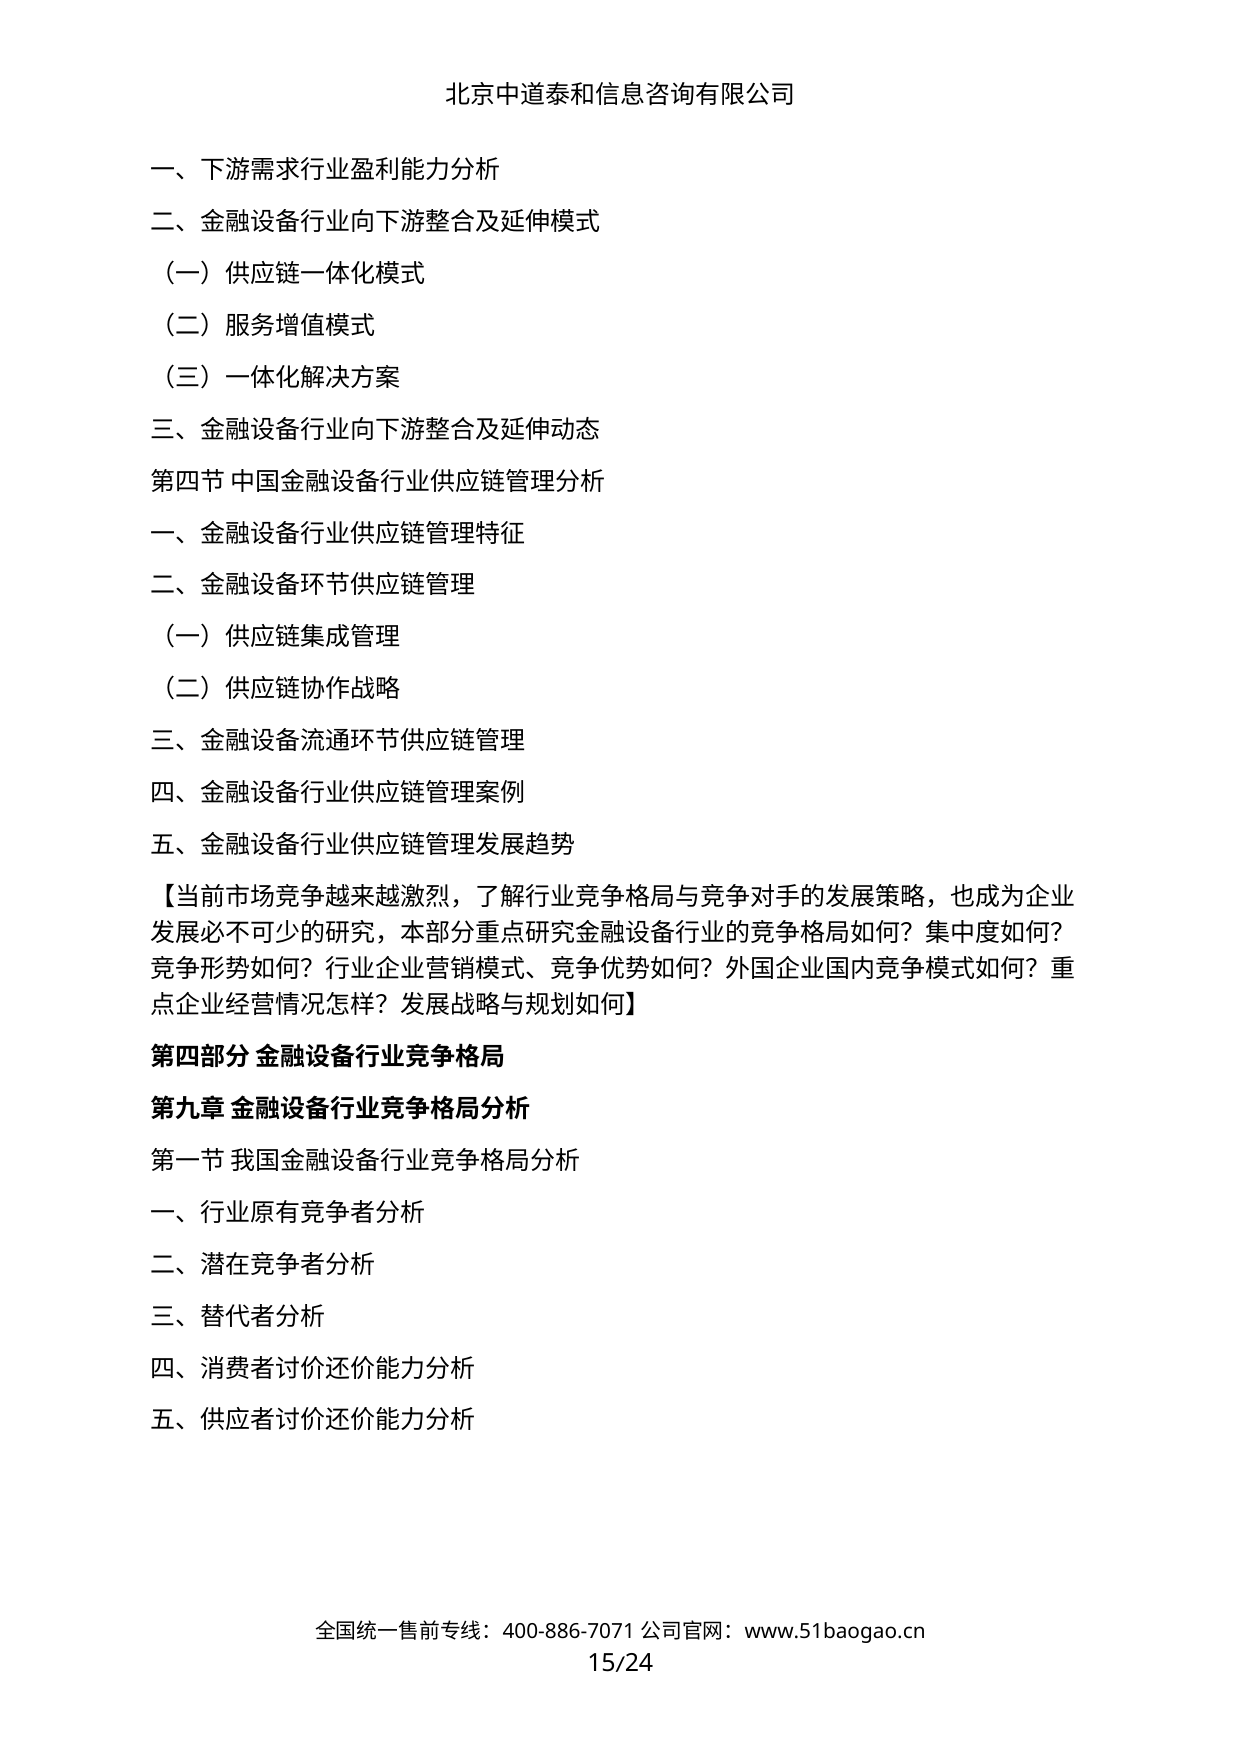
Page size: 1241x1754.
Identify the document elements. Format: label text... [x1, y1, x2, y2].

text 【当前市场竞争越来越激烈，了解行业竞争格局与竞争对手的发展策略，也成为企业发展必不可少的研究，本部分重点研究金融设备行业的竞争格局如何？集中度如何？竞争形势如何？行业企业营销模式、竞争优势如何？外国企业国内竞争模式如何？重点企业经营情况怎样？发展战略与规划如何】 [150, 876, 1090, 1021]
text 五、供应者讨价还价能力分析 [150, 1400, 1090, 1436]
text 第九章 金融设备行业竞争格局分析 [150, 1089, 1090, 1125]
text 三、金融设备行业向下游整合及延伸动态 [150, 409, 1090, 446]
text 五、金融设备行业供应链管理发展趋势 [150, 824, 1090, 861]
text 一、金融设备行业供应链管理特征 [150, 513, 1090, 549]
text （三）一体化解决方案 [150, 357, 1090, 394]
text （二）服务增值模式 [150, 306, 1090, 342]
text 二、金融设备行业向下游整合及延伸模式 [150, 202, 1090, 238]
text 第四部分 金融设备行业竞争格局 [150, 1037, 1090, 1073]
text 一、行业原有竞争者分析 [150, 1192, 1090, 1229]
text （一）供应链集成管理 [150, 617, 1090, 653]
text 三、金融设备流通环节供应链管理 [150, 721, 1090, 757]
text 二、潜在竞争者分析 [150, 1244, 1090, 1281]
text 四、金融设备行业供应链管理案例 [150, 772, 1090, 809]
text 四、消费者讨价还价能力分析 [150, 1348, 1090, 1384]
text 第一节 我国金融设备行业竞争格局分析 [150, 1141, 1090, 1177]
text 一、下游需求行业盈利能力分析 [150, 150, 1090, 186]
text 第四节 中国金融设备行业供应链管理分析 [150, 461, 1090, 497]
text 二、金融设备环节供应链管理 [150, 565, 1090, 601]
text （二）供应链协作战略 [150, 669, 1090, 705]
text 三、替代者分析 [150, 1296, 1090, 1332]
text （一）供应链一体化模式 [150, 254, 1090, 290]
